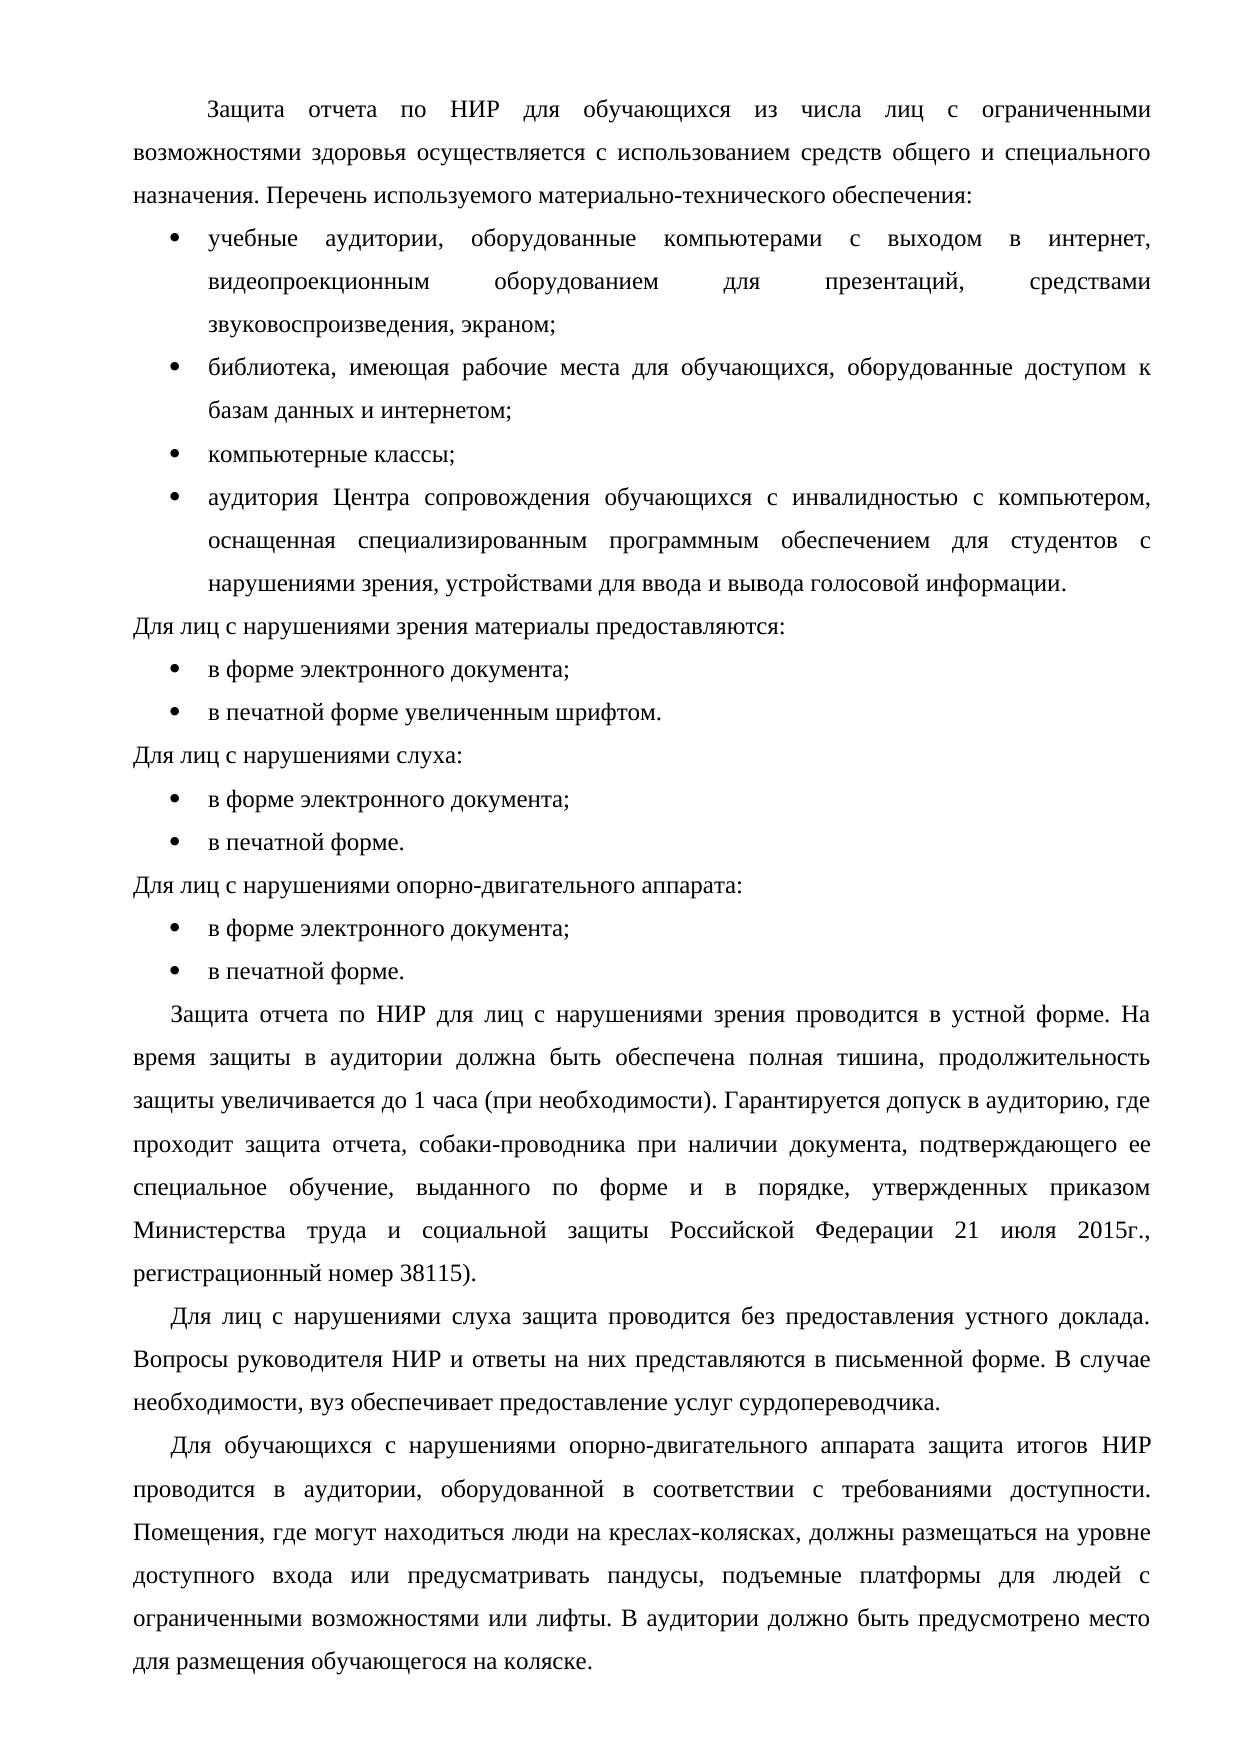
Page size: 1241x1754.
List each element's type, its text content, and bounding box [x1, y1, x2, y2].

text Для обучающихся с нарушениями опорно-двигательного аппарата защита итогов НИР проводится в аудитории, оборудованной в соответствии с требованиями доступности. Помещения, где могут находиться люди на креслах-колясках, должны размещаться на уровне доступного входа или предусматривать пандусы, подъемные платформы для людей с ограниченными возможностями или лифты. В аудитории должно быть предусмотрено место для размещения обучающегося на коляске. [133, 1431, 1152, 1675]
list компьютерные классы; [170, 439, 1152, 467]
list в форме электронного документа; [170, 913, 1152, 942]
list в печатной форме. [170, 827, 1152, 856]
list библиотека, имеющая рабочие места для обучающихся, оборудованные доступом к базам данных и интернетом; [170, 352, 1152, 424]
text Для лиц с нарушениями слуха защита проводится без предоставления устного доклада. Вопросы руководителя НИР и ответы на них представляются в письменной форме. В случае необходимости, вуз обеспечивает предоставление услуг сурдопереводчика. [133, 1301, 1152, 1416]
list учебные аудитории, оборудованные компьютерами с выходом в интернет, видеопроекционным оборудованием для презентаций, средствами звуковоспроизведения, экраном; [170, 223, 1152, 338]
text Защита отчета по НИР для обучающихся из числа лиц с ограниченными возможностями здоровья осуществляется с использованием средств общего и специального назначения. Перечень используемого материально-технического обеспечения: [133, 94, 1152, 209]
list в форме электронного документа; [170, 784, 1152, 812]
list в форме электронного документа; [170, 654, 1152, 683]
text Защита отчета по НИР для лиц с нарушениями зрения проводится в устной форме. На время защиты в аудитории должна быть обеспечена полная тишина, продолжительность защиты увеличивается до 1 часа (при необходимости). Гарантируется допуск в аудиторию, где проходит защита отчета, собаки-проводника при наличии документа, подтверждающего ее специальное обучение, выданного по форме и в порядке, утвержденных приказом Министерства труда и социальной защиты Российской Федерации 21 июля 2015г., регистрационный номер 38115). [133, 999, 1152, 1287]
list в печатной форме. [170, 956, 1152, 985]
list аудитория Центра сопровождения обучающихся с инвалидностью с компьютером, оснащенная специализированным программным обеспечением для студентов с нарушениями зрения, устройствами для ввода и вывода голосовой информации. [170, 482, 1152, 597]
text Для лиц с нарушениями слуха: [133, 741, 1152, 769]
text Для лиц с нарушениями зрения материалы предоставляются: [133, 611, 1152, 640]
list в печатной форме увеличенным шрифтом. [170, 697, 1152, 726]
text Для лиц с нарушениями опорно-двигательного аппарата: [133, 870, 1152, 899]
